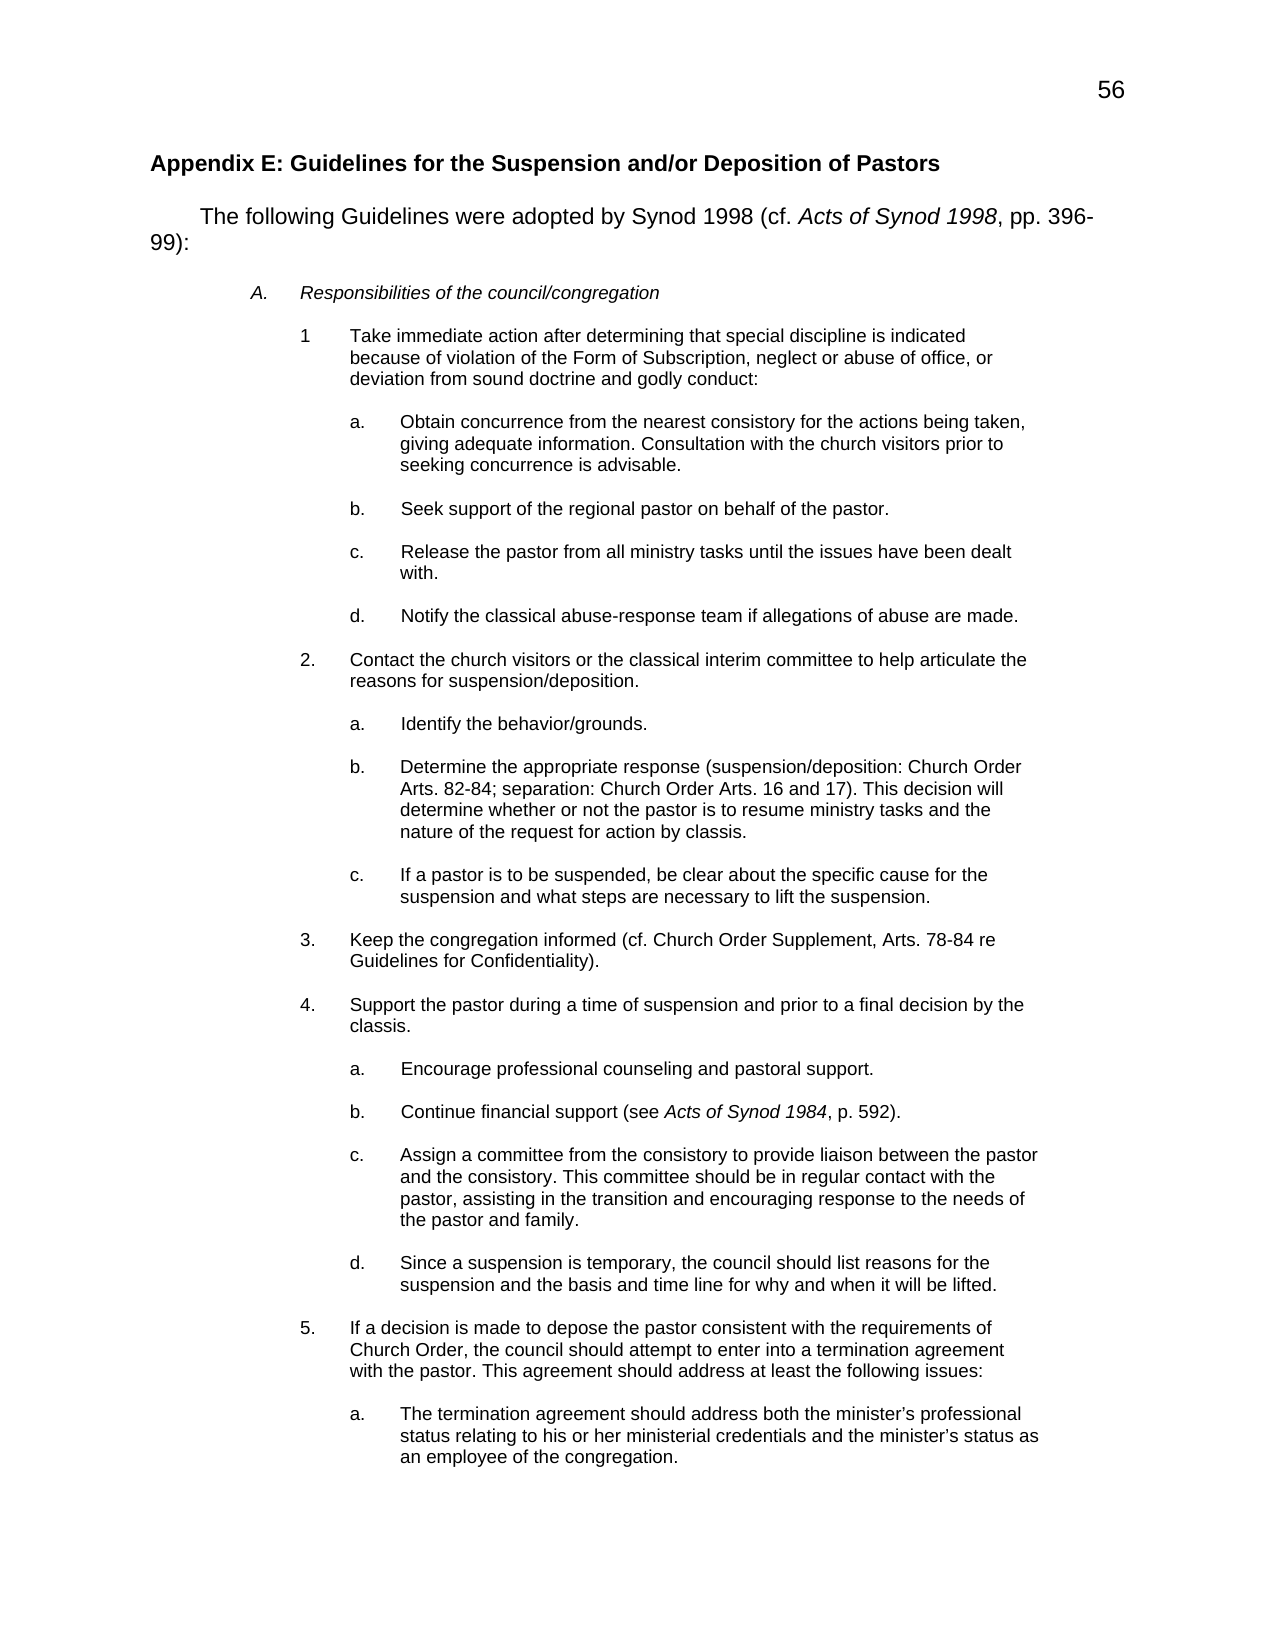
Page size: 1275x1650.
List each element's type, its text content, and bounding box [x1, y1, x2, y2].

text a. Encourage professional counseling and pastoral support. [150, 1058, 1041, 1079]
text a. The termination agreement should address both the minister’s professional status relating to his or her ministerial credentials and the minister’s status as an employee of the congregation. [150, 1403, 1041, 1468]
text 3. Keep the congregation informed (cf. Church Order Supplement, Arts. 78-84 re Guidelines for Confidentiality). [150, 929, 1041, 972]
text c. If a pastor is to be suspended, be clear about the specific cause for the suspension and what steps are necessary to lift the suspension. [150, 864, 1041, 907]
text 1 Take immediate action after determining that special discipline is indicated because of violation of the Form of Subscription, neglect or abuse of office, or deviation from sound doctrine and godly conduct: [150, 325, 1041, 389]
text d. Since a suspension is temporary, the council should list reasons for the suspension and the basis and time line for why and when it will be lifted. [150, 1252, 1041, 1295]
text b. Determine the appropriate response (suspension/deposition: Church Order Arts. 82-84; separation: Church Order Arts. 16 and 17). This decision will determine whether or not the pastor is to resume ministry tasks and the nature of the request for action by classis. [150, 756, 1041, 842]
text c. Assign a committee from the consistory to provide liaison between the pastor and the consistory. This committee should be in regular contact with the pastor, assisting in the transition and encouraging response to the needs of the pastor and family. [150, 1144, 1041, 1231]
text c. Release the pastor from all ministry tasks until the issues have been dealt with. [150, 541, 1041, 584]
text The following Guidelines were adopted by Synod 1998 (cf. Acts of Synod 1998, pp. 396-99): [150, 203, 1125, 255]
subtitle Appendix E: Guidelines for the Suspension and/or Deposition of Pastors [150, 150, 1125, 176]
text 2. Contact the church visitors or the classical interim committee to help articulate the reasons for suspension/deposition. [150, 648, 1041, 691]
text 4. Support the pastor during a time of suspension and prior to a final decision by the classis. [150, 993, 1041, 1036]
text 5. If a decision is made to depose the pastor consistent with the requirements of Church Order, the council should attempt to enter into a termination agreement with the pastor. This agreement should address at least the following issues: [150, 1317, 1041, 1381]
text a. Identify the behavior/grounds. [150, 713, 1041, 734]
text A. Responsibilities of the council/congregation [150, 282, 1041, 303]
text d. Notify the classical abuse-response team if allegations of abuse are made. [150, 605, 1041, 627]
text a. Obtain concurrence from the nearest consistory for the actions being taken, giving adequate information. Consultation with the church visitors prior to seeking concurrence is advisable. [150, 411, 1041, 476]
text b. Continue financial support (see Acts of Synod 1984, p. 592). [150, 1101, 1041, 1123]
text b. Seek support of the regional pastor on behalf of the pastor. [150, 497, 1041, 519]
